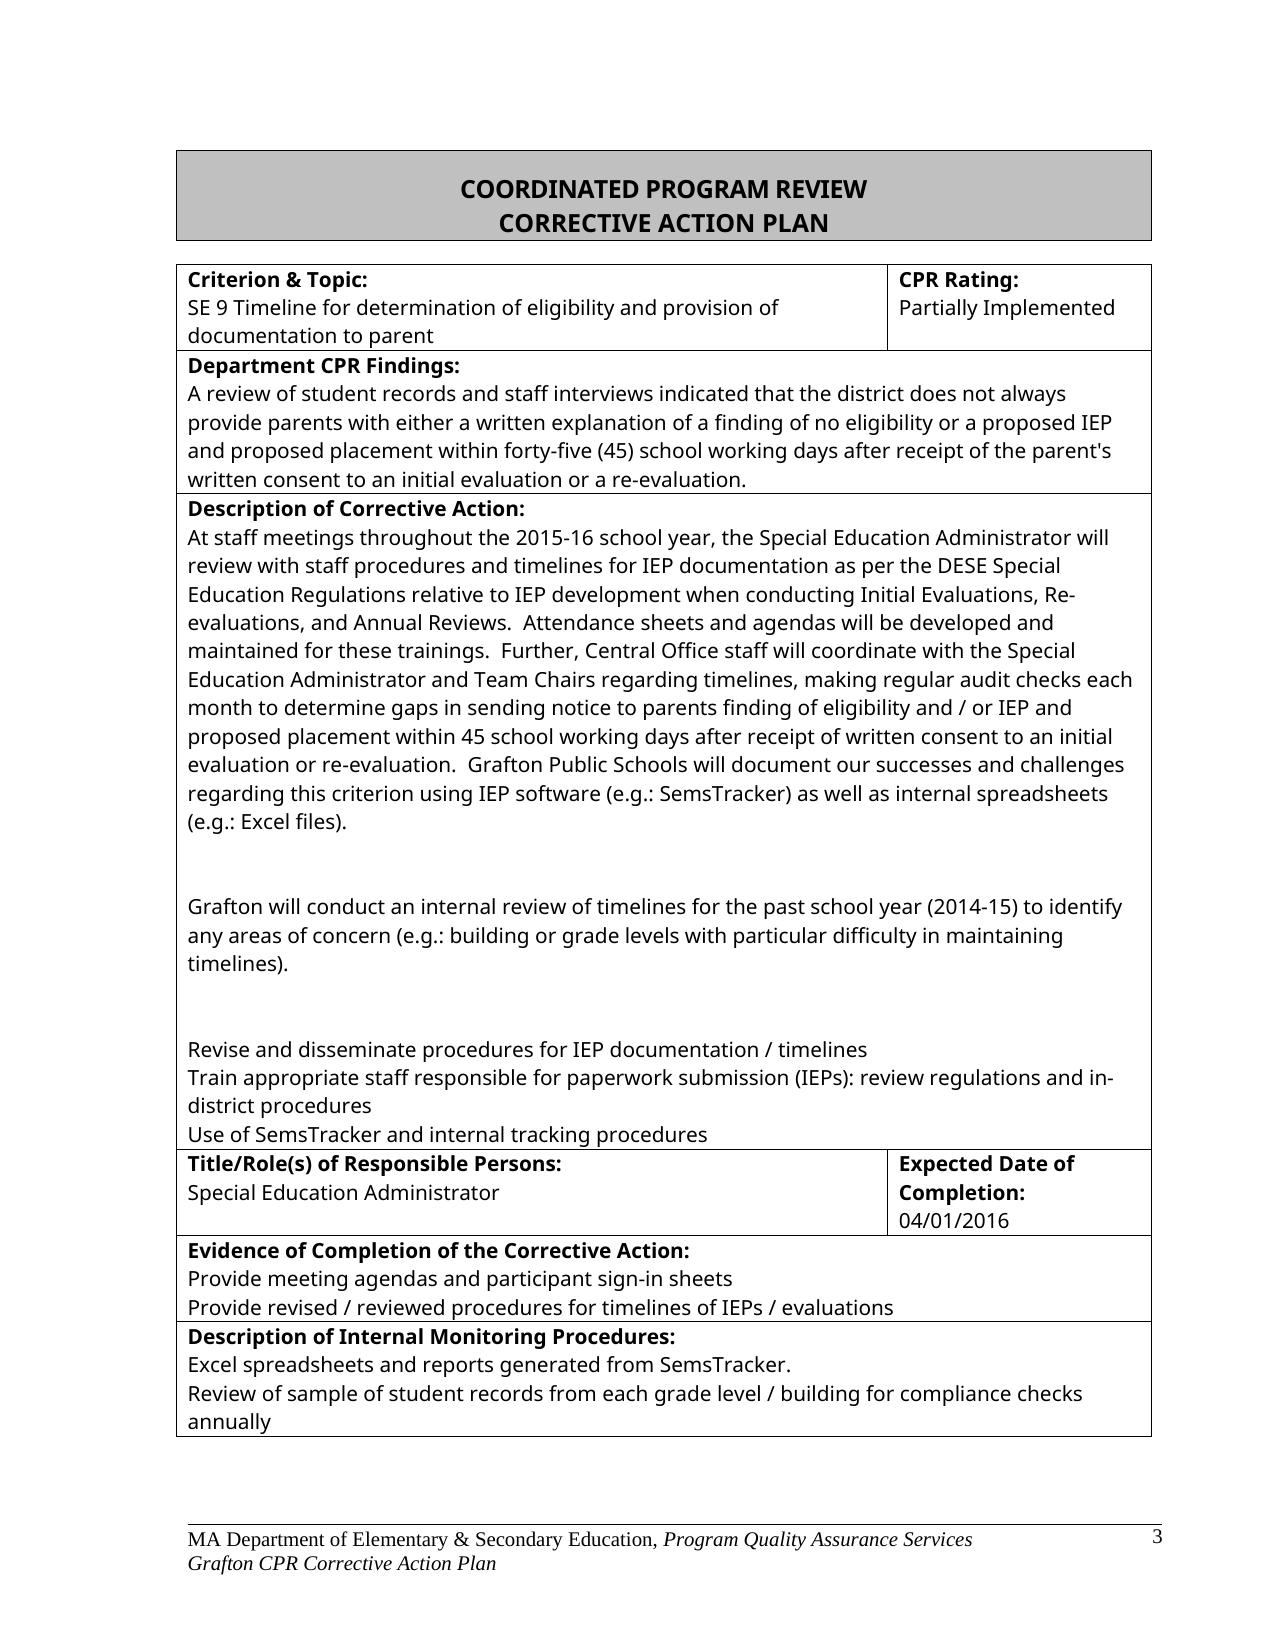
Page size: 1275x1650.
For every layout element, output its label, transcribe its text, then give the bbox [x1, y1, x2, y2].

table_header COORDINATED PROGRAM REVIEW CORRECTIVE ACTION PLAN [177, 151, 1151, 240]
table_cell Department CPR Findings: A review of student records and staff interviews indicated that the district does not always provide parents with either a written explanation of a finding of no eligibility or a proposed IEP and proposed placement within forty-five (45) school working days after receipt of the parent's written consent to an initial evaluation or a re-evaluation. [177, 351, 1151, 493]
table_cell Expected Date of Completion: 04/01/2016 [888, 1150, 1151, 1235]
table_cell Description of Corrective Action: At staff meetings throughout the 2015-16 school year, the Special Education Administrator will review with staff procedures and timelines for IEP documentation as per the DESE Special Education Regulations relative to IEP development when conducting Initial Evaluations, Re-evaluations, and Annual Reviews. Attendance sheets and agendas will be developed and maintained for these trainings. Further, Central Office staff will coordinate with the Special Education Administrator and Team Chairs regarding timelines, making regular audit checks each month to determine gaps in sending notice to parents finding of eligibility and / or IEP and proposed placement within 45 school working days after receipt of written consent to an initial evaluation or re-evaluation. Grafton Public Schools will document our successes and challenges regarding this criterion using IEP software (e.g.: SemsTracker) as well as internal spreadsheets (e.g.: Excel files). Grafton will conduct an internal review of timelines for the past school year (2014-15) to identify any areas of concern (e.g.: building or grade levels with particular difficulty in maintaining timelines). Revise and disseminate procedures for IEP documentation / timelines Train appropriate staff responsible for paperwork submission (IEPs): review regulations and in-district procedures Use of SemsTracker and internal tracking procedures [177, 494, 1151, 1148]
table_header Criterion & Topic: SE 9 Timeline for determination of eligibility and provision of documentation to parent [177, 265, 887, 350]
table_cell Description of Internal Monitoring Procedures: Excel spreadsheets and reports generated from SemsTracker. Review of sample of student records from each grade level / building for compliance checks annually [177, 1322, 1151, 1436]
table_cell Evidence of Completion of the Corrective Action: Provide meeting agendas and participant sign-in sheets Provide revised / reviewed procedures for timelines of IEPs / evaluations [177, 1236, 1151, 1321]
table_cell Title/Role(s) of Responsible Persons: Special Education Administrator [177, 1150, 887, 1235]
table_header CPR Rating: Partially Implemented [888, 265, 1151, 350]
